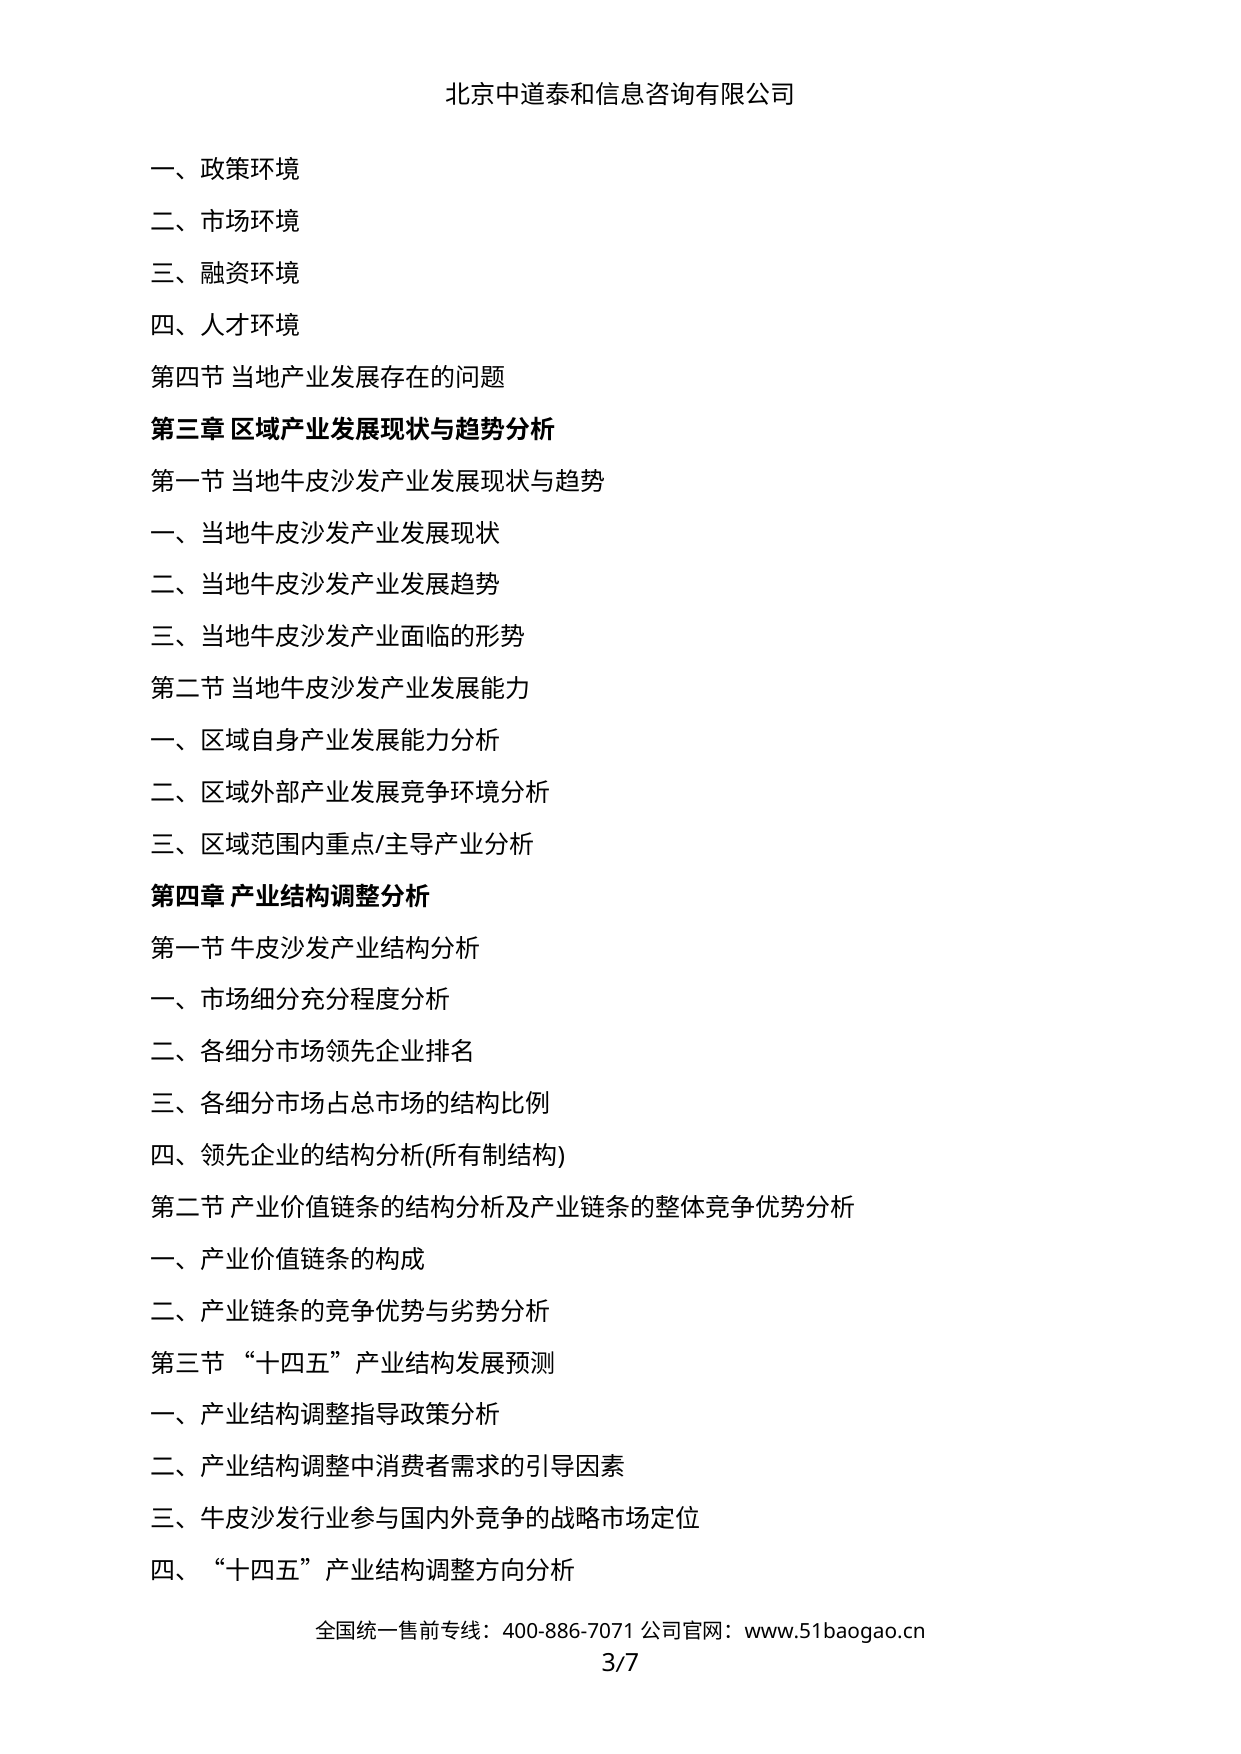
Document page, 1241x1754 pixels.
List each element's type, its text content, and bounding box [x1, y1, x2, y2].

text 二、产业结构调整中消费者需求的引导因素 [150, 1447, 1090, 1483]
text 第二节 产业价值链条的结构分析及产业链条的整体竞争优势分析 [150, 1187, 1090, 1224]
text 四、领先企业的结构分析(所有制结构) [150, 1136, 1090, 1172]
text 一、产业价值链条的构成 [150, 1239, 1090, 1276]
text 第一节 当地牛皮沙发产业发展现状与趋势 [150, 461, 1090, 497]
text 第一节 牛皮沙发产业结构分析 [150, 928, 1090, 964]
text 四、人才环境 [150, 306, 1090, 342]
text 一、市场细分充分程度分析 [150, 980, 1090, 1016]
text 一、产业结构调整指导政策分析 [150, 1395, 1090, 1431]
text 三、牛皮沙发行业参与国内外竞争的战略市场定位 [150, 1499, 1090, 1535]
text 一、区域自身产业发展能力分析 [150, 721, 1090, 757]
text 三、融资环境 [150, 254, 1090, 290]
text 三、各细分市场占总市场的结构比例 [150, 1084, 1090, 1120]
text 第四节 当地产业发展存在的问题 [150, 357, 1090, 394]
text 第三节 “十四五”产业结构发展预测 [150, 1343, 1090, 1379]
text 一、当地牛皮沙发产业发展现状 [150, 513, 1090, 549]
text 二、市场环境 [150, 202, 1090, 238]
text 第四章 产业结构调整分析 [150, 876, 1090, 912]
text 第二节 当地牛皮沙发产业发展能力 [150, 669, 1090, 705]
text 第三章 区域产业发展现状与趋势分析 [150, 409, 1090, 446]
text 二、区域外部产业发展竞争环境分析 [150, 772, 1090, 809]
text 一、政策环境 [150, 150, 1090, 186]
text 二、各细分市场领先企业排名 [150, 1032, 1090, 1068]
text 四、“十四五”产业结构调整方向分析 [150, 1551, 1090, 1587]
text 二、当地牛皮沙发产业发展趋势 [150, 565, 1090, 601]
text 三、当地牛皮沙发产业面临的形势 [150, 617, 1090, 653]
text 二、产业链条的竞争优势与劣势分析 [150, 1291, 1090, 1327]
text 三、区域范围内重点/主导产业分析 [150, 824, 1090, 861]
